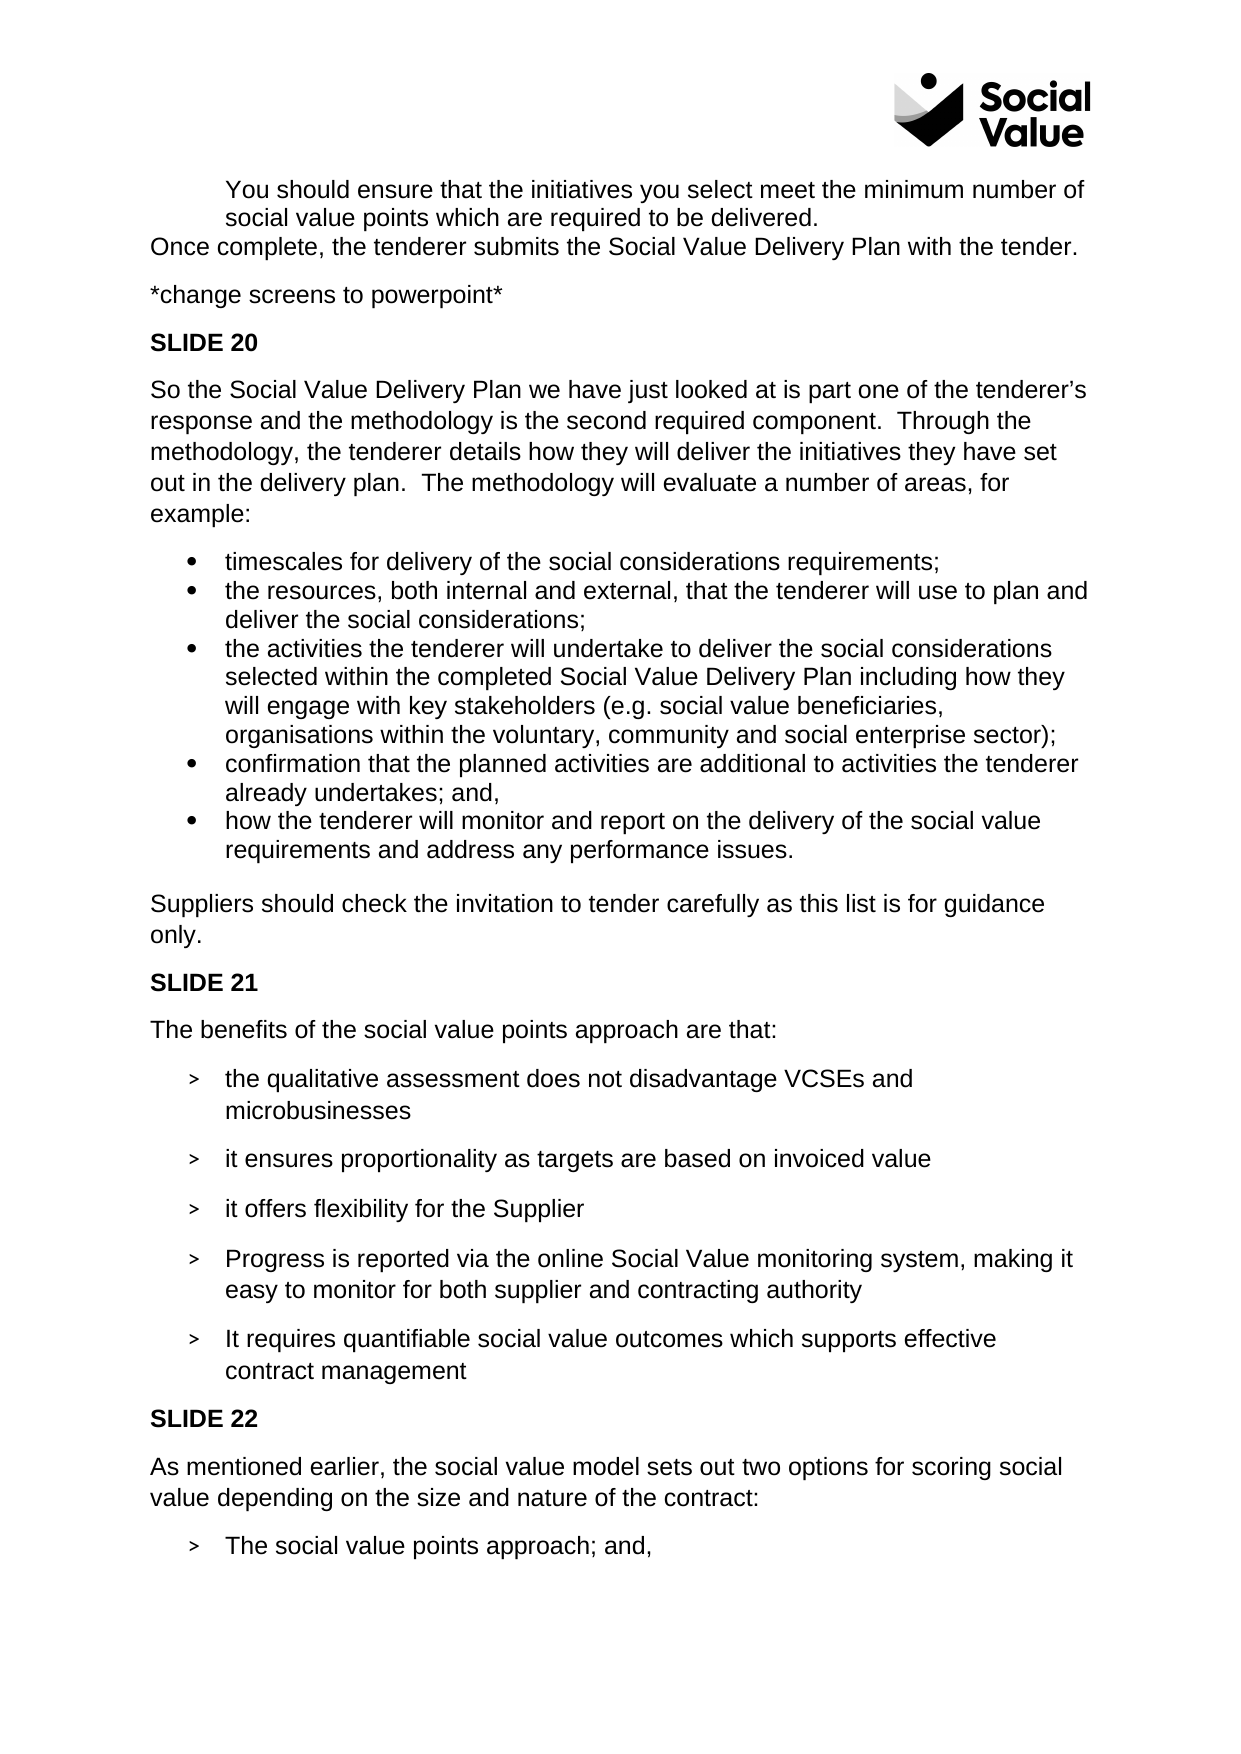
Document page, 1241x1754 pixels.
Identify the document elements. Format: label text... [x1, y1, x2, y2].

text SLIDE 20 [150, 327, 1090, 356]
list the qualitative assessment does not disadvantage VCSEs and microbusinesses [187, 1063, 1090, 1124]
text Suppliers should check the invitation to tender carefully as this list is for guidance only. [150, 889, 1090, 949]
list Progress is reported via the online Social Value monitoring system, making it easy to monitor for both supplier and contracting authority [187, 1243, 1090, 1304]
text SLIDE 21 [150, 968, 1090, 996]
list it ensures proportionality as targets are based on invoiced value [187, 1143, 1090, 1174]
text SLIDE 22 [150, 1404, 1090, 1432]
picture [894, 73, 1091, 147]
list the activities the tenderer will undertake to deliver the social considerations selected within the completed Social Value Delivery Plan including how they will engage with key stakeholders (e.g. social value beneficiaries, organisations within the voluntary, community and social enterprise sector); [187, 633, 1090, 749]
text As mentioned earlier, the social value model sets out two options for scoring social value depending on the size and nature of the contract: [150, 1451, 1090, 1511]
list The social value points approach; and, [187, 1530, 1090, 1561]
text *change screens to powerpoint* [150, 280, 1090, 308]
list timescales for delivery of the social considerations requirements; [187, 547, 1090, 576]
list confirmation that the planned activities are additional to activities the tenderer already undertakes; and, [187, 749, 1090, 806]
list It requires quantifiable social value outcomes which supports effective contract management [187, 1323, 1090, 1385]
text Once complete, the tenderer submits the Social Value Delivery Plan with the tender. [150, 232, 1090, 261]
list how the tenderer will monitor and report on the delivery of the social value requirements and address any performance issues. [187, 806, 1090, 864]
text The benefits of the social value points approach are that: [150, 1015, 1090, 1044]
list it offers flexibility for the Supplier [187, 1193, 1090, 1224]
list the resources, both internal and external, that the tenderer will use to plan and deliver the social considerations; [187, 576, 1090, 633]
text So the Social Value Delivery Plan we have just looked at is part one of the tenderer’s response and the methodology is the second required component. Through the methodology, the tenderer details how they will deliver the initiatives they have set out in the delivery plan. The methodology will evaluate a number of areas, for example: [150, 375, 1090, 528]
